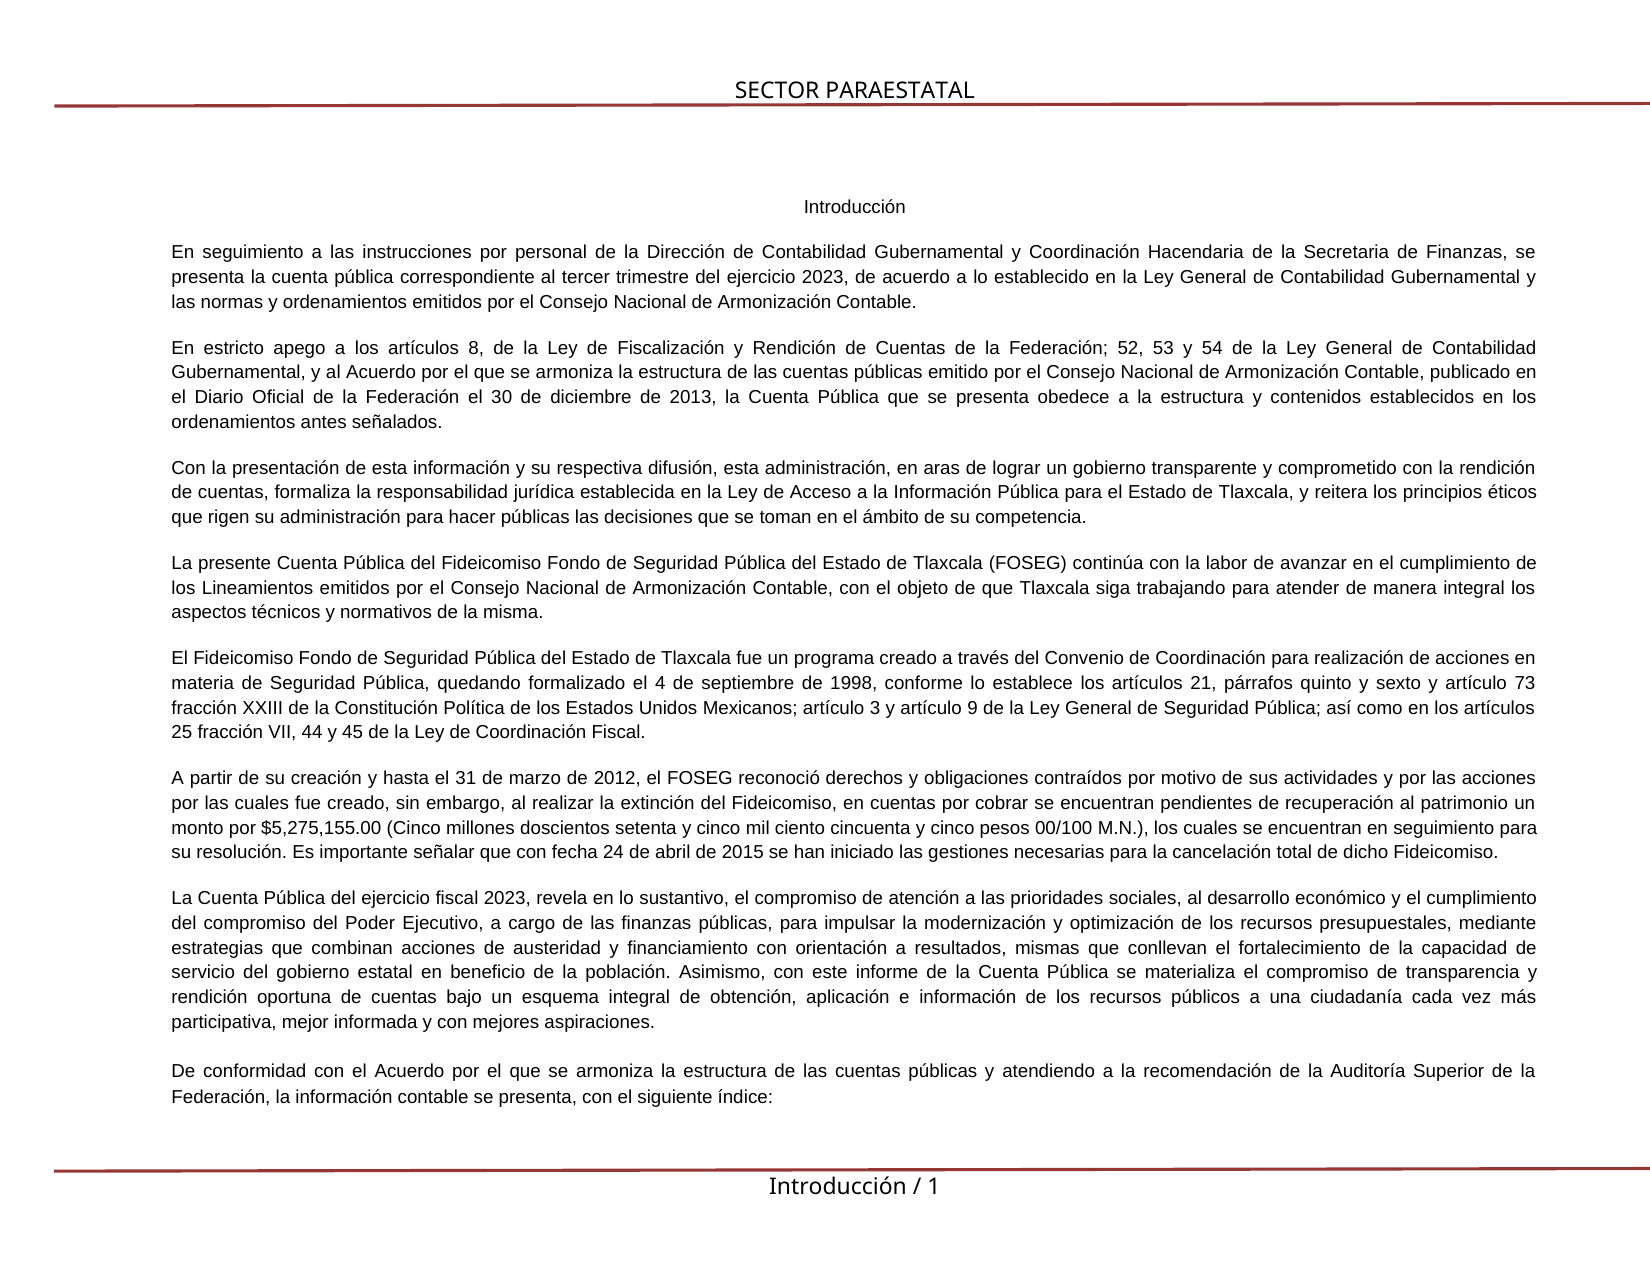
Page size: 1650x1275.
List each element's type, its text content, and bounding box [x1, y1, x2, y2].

text De conformidad con el Acuerdo por el que se armoniza la estructura de las cuentas públicas y atendiendo a la recomendación de la Auditoría Superior de la Federación, la información contable se presenta, con el siguiente índice: [171, 1056, 1538, 1108]
text A partir de su creación y hasta el 31 de marzo de 2012, el FOSEG reconoció derechos y obligaciones contraídos por motivo de sus actividades y por las acciones por las cuales fue creado, sin embargo, al realizar la extinción del Fideicomiso, en cuentas por cobrar se encuentran pendientes de recuperación al patrimonio un monto por $5,275,155.00 (Cinco millones doscientos setenta y cinco mil ciento cincuenta y cinco pesos 00/100 M.N.), los cuales se encuentran en seguimiento para su resolución. Es importante señalar que con fecha 24 de abril de 2015 se han iniciado las gestiones necesarias para la cancelación total de dicho Fideicomiso. [171, 767, 1538, 863]
text En seguimiento a las instrucciones por personal de la Dirección de Contabilidad Gubernamental y Coordinación Hacendaria de la Secretaria de Finanzas, se presenta la cuenta pública correspondiente al tercer trimestre del ejercicio 2023, de acuerdo a lo establecido en la Ley General de Contabilidad Gubernamental y las normas y ordenamientos emitidos por el Consejo Nacional de Armonización Contable. [171, 241, 1538, 312]
text Introducción [171, 196, 1538, 217]
text Con la presentación de esta información y su respectiva difusión, esta administración, en aras de lograr un gobierno transparente y comprometido con la rendición de cuentas, formaliza la responsabilidad jurídica establecida en la Ley de Acceso a la Información Pública para el Estado de Tlaxcala, y reitera los principios éticos que rigen su administración para hacer públicas las decisiones que se toman en el ámbito de su competencia. [171, 456, 1538, 528]
text La presente Cuenta Pública del Fideicomiso Fondo de Seguridad Pública del Estado de Tlaxcala (FOSEG) continúa con la labor de avanzar en el cumplimiento de los Lineamientos emitidos por el Consejo Nacional de Armonización Contable, con el objeto de que Tlaxcala siga trabajando para atender de manera integral los aspectos técnicos y normativos de la misma. [171, 552, 1538, 623]
text En estricto apego a los artículos 8, de la Ley de Fiscalización y Rendición de Cuentas de la Federación; 52, 53 y 54 de la Ley General de Contabilidad Gubernamental, y al Acuerdo por el que se armoniza la estructura de las cuentas públicas emitido por el Consejo Nacional de Armonización Contable, publicado en el Diario Oficial de la Federación el 30 de diciembre de 2013, la Cuenta Pública que se presenta obedece a la estructura y contenidos establecidos en los ordenamientos antes señalados. [171, 336, 1538, 432]
text La Cuenta Pública del ejercicio fiscal 2023, revela en lo sustantivo, el compromiso de atención a las prioridades sociales, al desarrollo económico y el cumplimiento del compromiso del Poder Ejecutivo, a cargo de las finanzas públicas, para impulsar la modernización y optimización de los recursos presupuestales, mediante estrategias que combinan acciones de austeridad y financiamiento con orientación a resultados, mismas que conllevan el fortalecimiento de la capacidad de servicio del gobierno estatal en beneficio de la población. Asimismo, con este informe de la Cuenta Pública se materializa el compromiso de transparencia y rendición oportuna de cuentas bajo un esquema integral de obtención, aplicación e información de los recursos públicos a una ciudadanía cada vez más participativa, mejor informada y con mejores aspiraciones. [171, 887, 1538, 1032]
text El Fideicomiso Fondo de Seguridad Pública del Estado de Tlaxcala fue un programa creado a través del Convenio de Coordinación para realización de acciones en materia de Seguridad Pública, quedando formalizado el 4 de septiembre de 1998, conforme lo establece los artículos 21, párrafos quinto y sexto y artículo 73 fracción XXIII de la Constitución Política de los Estados Unidos Mexicanos; artículo 3 y artículo 9 de la Ley General de Seguridad Pública; así como en los artículos 25 fracción VII, 44 y 45 de la Ley de Coordinación Fiscal. [171, 647, 1538, 743]
